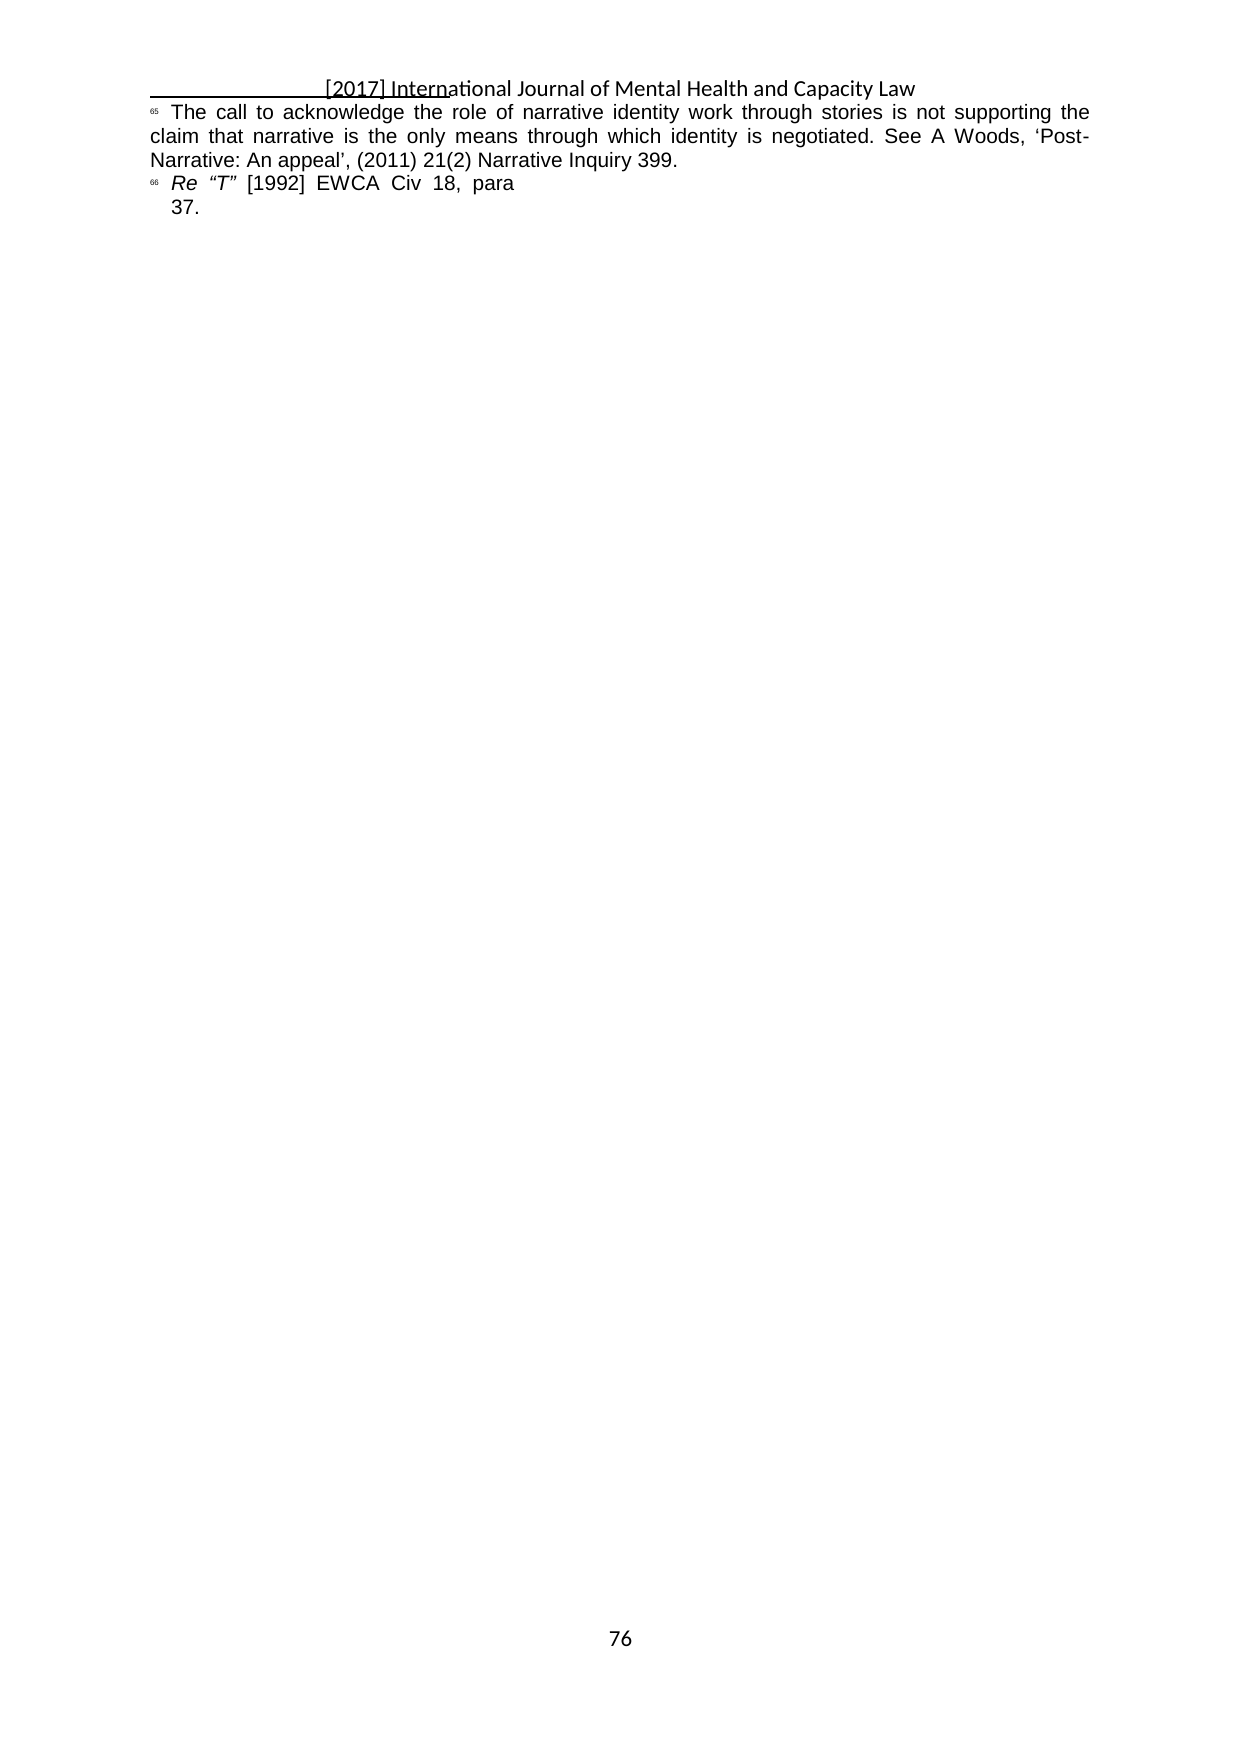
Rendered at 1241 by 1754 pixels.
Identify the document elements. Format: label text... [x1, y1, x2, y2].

list Re “T” [1992] EWCA Civ 18, para 37. [150, 172, 514, 219]
list The call to acknowledge the role of narrative identity work through stories is not supporting the claim that narrative is the only means through which identity is negotiated. See A Woods, ‘Post-Narrative: An appeal’, (2011) 21(2) Narrative Inquiry 399. [150, 100, 1090, 172]
